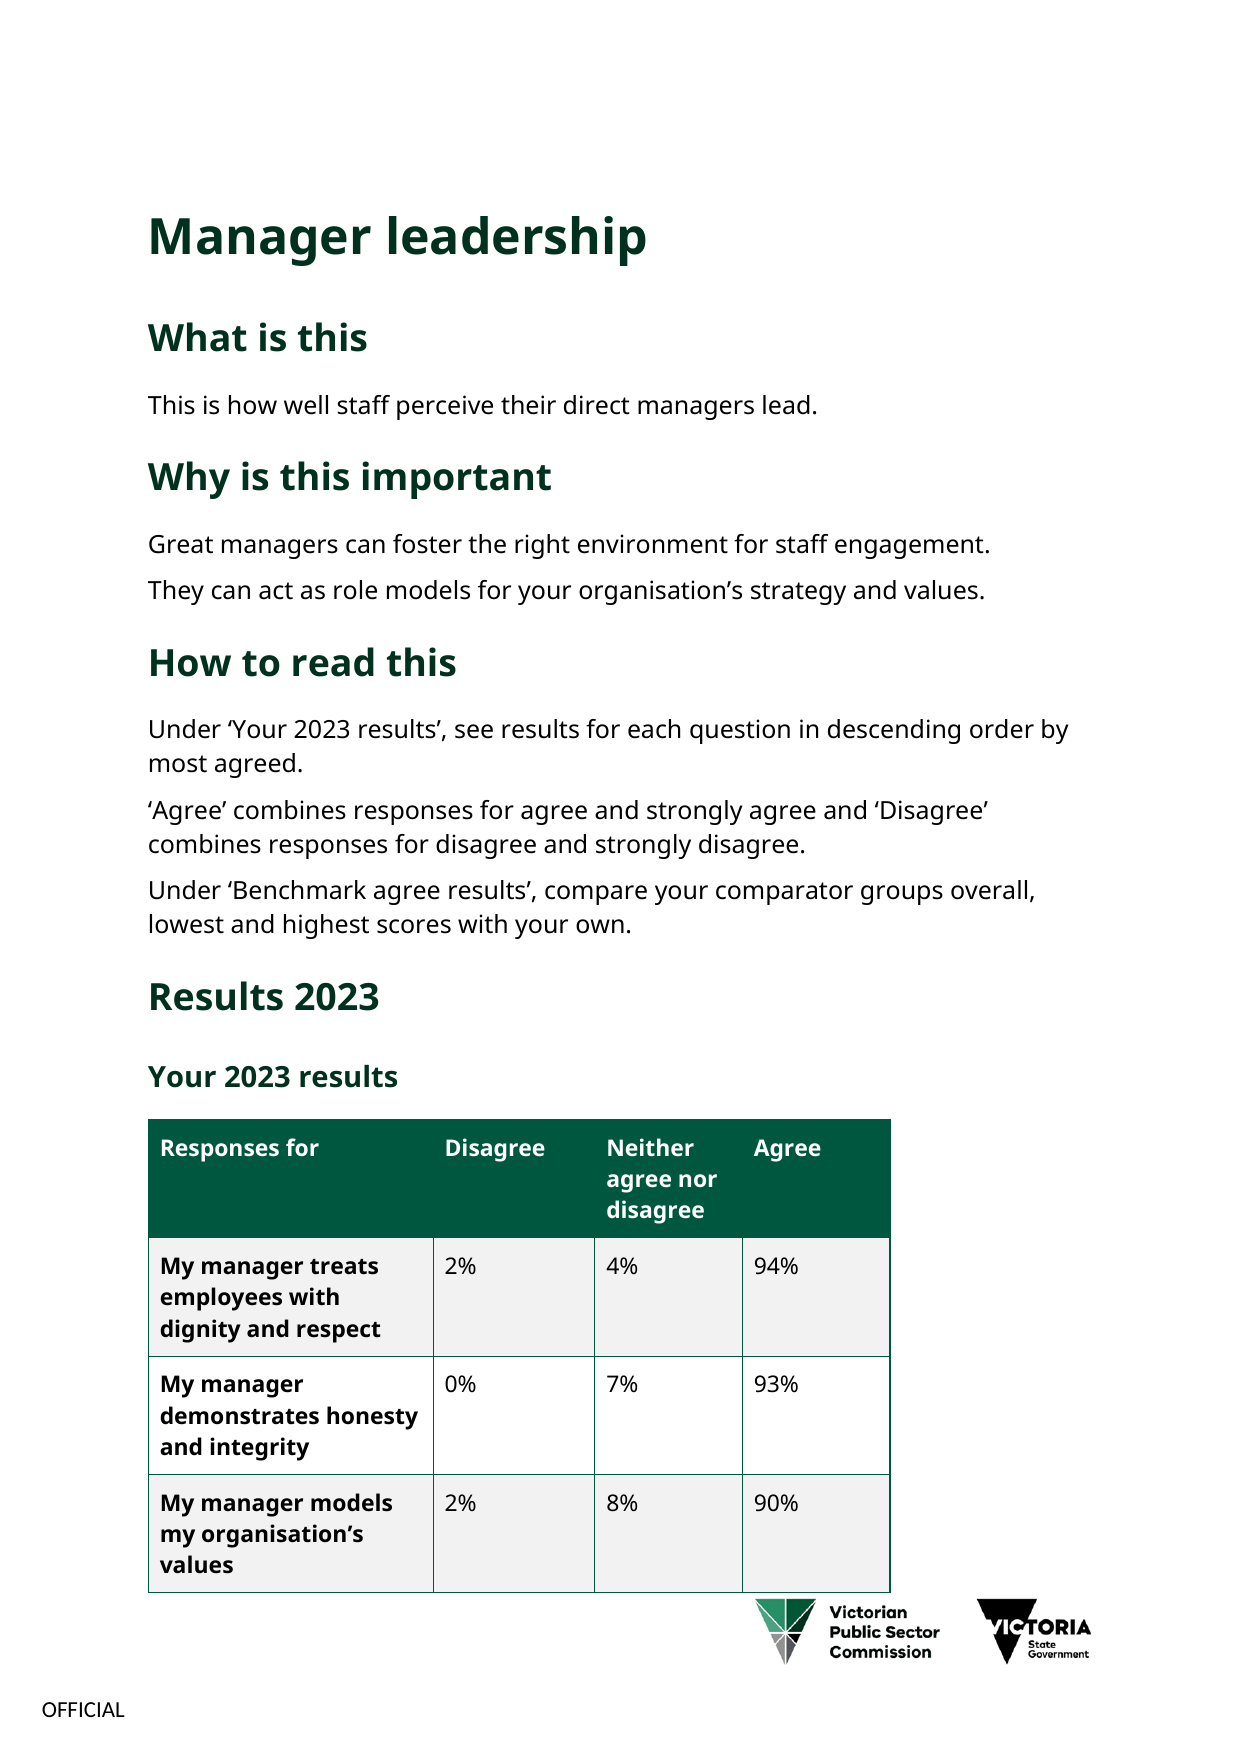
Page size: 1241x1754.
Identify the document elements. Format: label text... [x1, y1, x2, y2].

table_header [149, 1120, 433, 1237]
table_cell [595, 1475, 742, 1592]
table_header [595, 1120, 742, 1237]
text They can act as role models for your organisation’s strategy and values. [148, 573, 1092, 607]
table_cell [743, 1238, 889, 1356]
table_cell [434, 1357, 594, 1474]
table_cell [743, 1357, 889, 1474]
subtitle Why is this important [148, 451, 1092, 502]
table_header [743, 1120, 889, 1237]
text This is how well staff perceive their direct managers lead. [148, 387, 1092, 421]
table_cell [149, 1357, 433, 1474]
subtitle How to read this [148, 636, 1092, 687]
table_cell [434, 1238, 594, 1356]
subtitle Your 2023 results [148, 1056, 1092, 1096]
subtitle Results 2023 [148, 970, 1092, 1021]
text Under ‘Benchmark agree results’, compare your comparator groups overall, lowest and highest scores with your own. [148, 873, 1092, 941]
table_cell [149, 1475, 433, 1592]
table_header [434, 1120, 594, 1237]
text Great managers can foster the right environment for staff engagement. [148, 526, 1092, 560]
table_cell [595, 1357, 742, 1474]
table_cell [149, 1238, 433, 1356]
text ‘Agree’ combines responses for agree and strongly agree and ‘Disagree’ combines responses for disagree and strongly disagree. [148, 792, 1092, 861]
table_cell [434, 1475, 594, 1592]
subtitle What is this [148, 311, 1092, 362]
picture [754, 1598, 1093, 1666]
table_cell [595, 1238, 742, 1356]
text Under ‘Your 2023 results’, see results for each question in descending order by most agreed. [148, 712, 1092, 780]
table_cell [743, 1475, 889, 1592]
subtitle Manager leadership [148, 201, 1092, 269]
